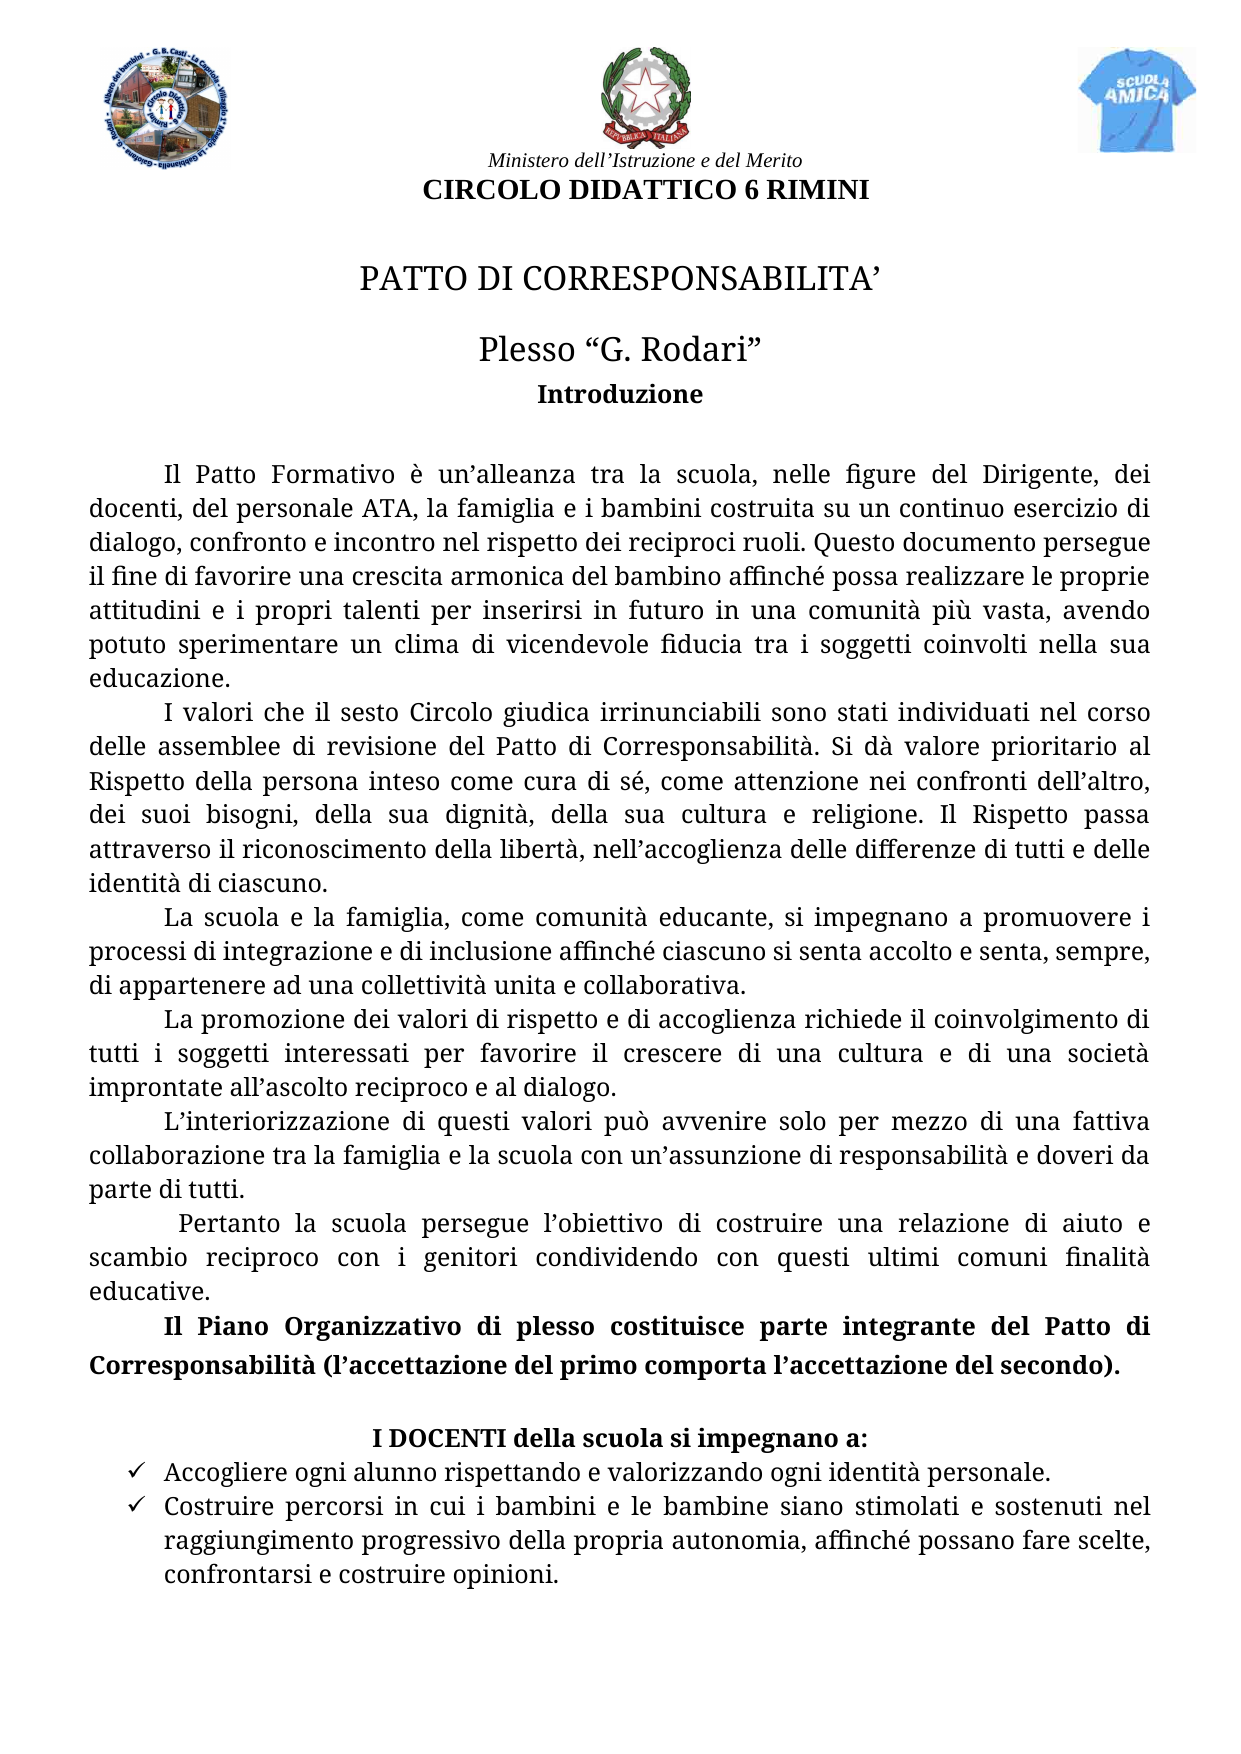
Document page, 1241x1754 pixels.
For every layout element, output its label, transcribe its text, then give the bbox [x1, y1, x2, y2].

text I valori che il sesto Circolo giudica irrinunciabili sono stati individuati nel corso delle assemblee di revisione del Patto di Corresponsabilità. Si dà valore prioritario al Rispetto della persona inteso come cura di sé, come attenzione nei confronti dell’altro, dei suoi bisogni, della sua dignità, della sua cultura e religione. Il Rispetto passa attraverso il riconoscimento della libertà, nell’accoglienza delle differenze di tutti e delle identità di ciascuno. [89, 695, 1152, 899]
text La scuola e la famiglia, come comunità educante, si impegnano a promuovere i processi di integrazione e di inclusione affinché ciascuno si senta accolto e senta, sempre, di appartenere ad una collettività unita e collaborativa. [89, 899, 1152, 1002]
list Accogliere ogni alunno rispettando e valorizzando ogni identità personale. [126, 1454, 1152, 1489]
text Il Patto Formativo è un’alleanza tra la scuola, nelle figure del Dirigente, dei docenti, del personale ATA, la famiglia e i bambini costruita su un continuo esercizio di dialogo, confronto e incontro nel rispetto dei reciproci ruoli. Questo documento persegue il fine di favorire una crescita armonica del bambino affinché possa realizzare le proprie attitudini e i propri talenti per inserirsi in futuro in una comunità più vasta, avendo potuto sperimentare un clima di vicendevole fiducia tra i soggetti coinvolti nella sua educazione. [89, 457, 1152, 695]
text I DOCENTI della scuola si impegnano a: [89, 1421, 1152, 1454]
picture [100, 47, 232, 170]
text Il Piano Organizzativo di plesso costituisce parte integrante del Patto di Corresponsabilità (l’accettazione del primo comporta l’accettazione del secondo). [89, 1308, 1152, 1381]
text PATTO DI CORRESPONSABILITA’ [89, 255, 1152, 300]
text Pertanto la scuola persegue l’obiettivo di costruire una relazione di aiuto e scambio reciproco con i genitori condividendo con questi ultimi comuni finalità educative. [89, 1206, 1152, 1308]
picture [601, 47, 691, 149]
list Costruire percorsi in cui i bambini e le bambine siano stimolati e sostenuti nel raggiungimento progressivo della propria autonomia, affinché possano fare scelte, confrontarsi e costruire opinioni. [126, 1489, 1152, 1591]
picture [1077, 47, 1197, 153]
text Introduzione [89, 377, 1152, 411]
text L’interiorizzazione di questi valori può avvenire solo per mezzo di una fattiva collaborazione tra la famiglia e la scuola con un’assunzione di responsabilità e doveri da parte di tutti. [89, 1104, 1152, 1206]
text Plesso “G. Rodari” [89, 325, 1152, 371]
text La promozione dei valori di rispetto e di accoglienza richiede il coinvolgimento di tutti i soggetti interessati per favorire il crescere di una cultura e di una società improntate all’ascolto reciproco e al dialogo. [89, 1002, 1152, 1104]
